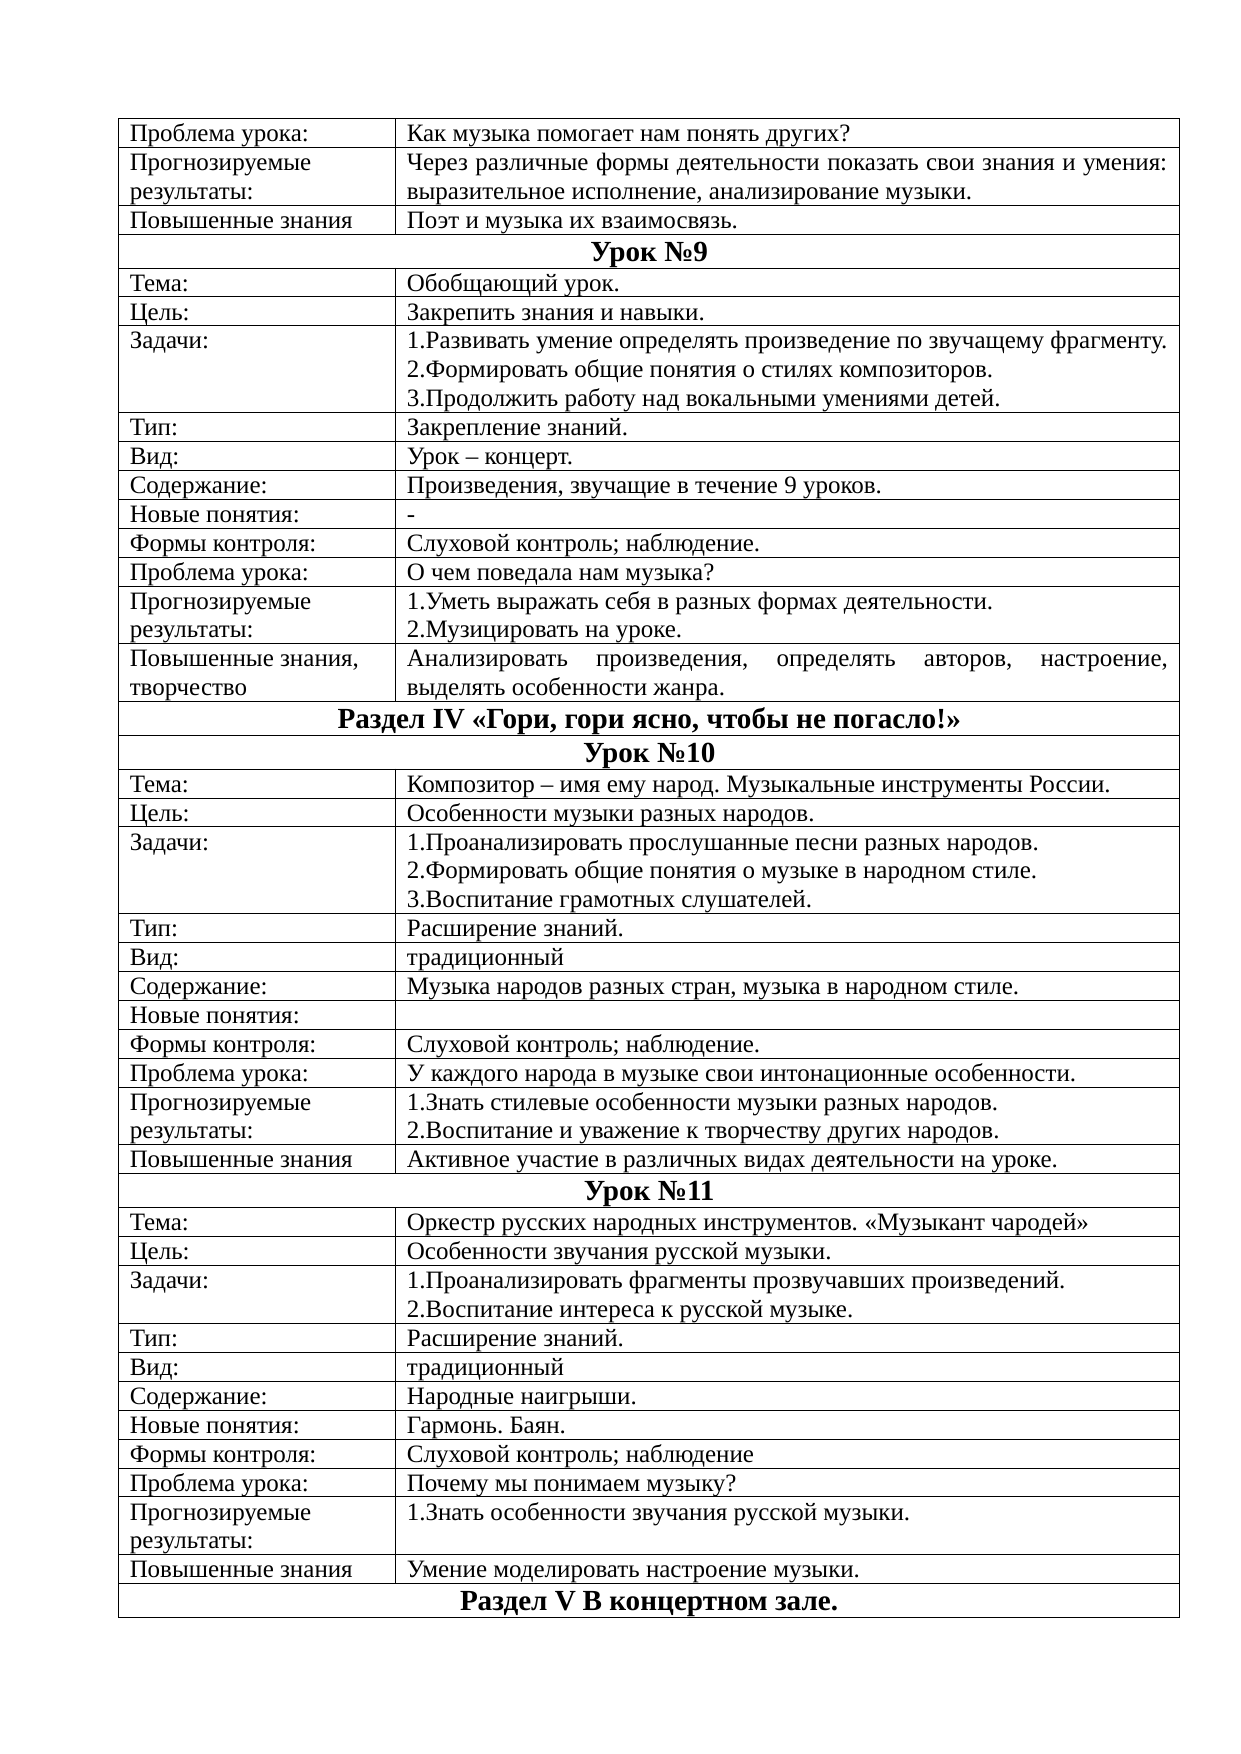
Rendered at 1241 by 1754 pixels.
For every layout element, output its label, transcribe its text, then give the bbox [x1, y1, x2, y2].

table_cell Формы контроля: [119, 1440, 395, 1467]
table_cell Задачи: [119, 827, 395, 913]
table_cell Новые понятия: [119, 500, 395, 528]
table_cell 1.Знать особенности звучания русской музыки. [396, 1497, 1179, 1554]
table_cell О чем поведала нам музыка? [396, 558, 1179, 586]
table_cell традиционный [396, 943, 1179, 971]
table_cell Раздел IV «Гори, гори ясно, чтобы не погасло!» [119, 702, 1179, 735]
table_cell Формы контроля: [119, 529, 395, 557]
table_cell Гармонь. Баян. [396, 1411, 1179, 1438]
table_cell традиционный [396, 1353, 1179, 1381]
table_cell Проблема урока: [119, 119, 395, 147]
table_cell Вид: [119, 442, 395, 470]
table_cell Композитор – имя ему народ. Музыкальные инструменты России. [396, 770, 1179, 797]
table_cell Повышенные знания [119, 206, 395, 234]
table_cell 1.Проанализировать фрагменты прозвучавших произведений. 2.Воспитание интереса к русской музыке. [396, 1266, 1179, 1323]
table_cell Почему мы понимаем музыку? [396, 1469, 1179, 1496]
table_cell 1.Развивать умение определять произведение по звучащему фрагменту. 2.Формировать общие понятия о стилях композиторов. 3.Продолжить работу над вокальными умениями детей. [396, 326, 1179, 412]
table_cell Урок №10 [119, 736, 1179, 768]
table_cell Вид: [119, 1353, 395, 1381]
table_cell Через различные формы деятельности показать свои знания и умения: выразительное исполнение, анализирование музыки. [396, 148, 1179, 205]
table_cell Задачи: [119, 1266, 395, 1323]
table_cell Тема: [119, 1208, 395, 1236]
table_cell Цель: [119, 1237, 395, 1265]
table_cell Раздел V В концертном зале. [119, 1584, 1179, 1617]
table_cell Произведения, звучащие в течение 9 уроков. [396, 471, 1179, 499]
table_cell Обобщающий урок. [396, 269, 1179, 296]
table_cell Особенности звучания русской музыки. [396, 1237, 1179, 1265]
table_cell Анализировать произведения, определять авторов, настроение, выделять особенности жанра. [396, 644, 1179, 701]
table_cell 1.Знать стилевые особенности музыки разных народов. 2.Воспитание и уважение к творчеству других народов. [396, 1088, 1179, 1144]
table_cell Проблема урока: [119, 558, 395, 586]
table_cell Новые понятия: [119, 1411, 395, 1438]
table_cell Урок №9 [119, 235, 1179, 267]
table_cell Прогнозируемые результаты: [119, 1497, 395, 1554]
table_cell Умение моделировать настроение музыки. [396, 1555, 1179, 1583]
table_cell Расширение знаний. [396, 914, 1179, 942]
table_cell Тип: [119, 1324, 395, 1352]
table_cell Повышенные знания, творчество [119, 644, 395, 701]
table_cell Слуховой контроль; наблюдение [396, 1440, 1179, 1467]
table_cell Урок – концерт. [396, 442, 1179, 470]
table_cell Содержание: [119, 1382, 395, 1409]
table_cell Тип: [119, 413, 395, 441]
table_cell Новые понятия: [119, 1001, 395, 1029]
table_cell Тема: [119, 269, 395, 296]
table_cell У каждого народа в музыке свои интонационные особенности. [396, 1059, 1179, 1087]
table_cell Музыка народов разных стран, музыка в народном стиле. [396, 972, 1179, 1000]
table_cell Слуховой контроль; наблюдение. [396, 529, 1179, 557]
table_cell Цель: [119, 297, 395, 325]
table_cell 1.Проанализировать прослушанные песни разных народов. 2.Формировать общие понятия о музыке в народном стиле. 3.Воспитание грамотных слушателей. [396, 827, 1179, 913]
table_cell Проблема урока: [119, 1059, 395, 1087]
table_cell Содержание: [119, 972, 395, 1000]
table_cell Прогнозируемые результаты: [119, 1088, 395, 1144]
table_cell [396, 1001, 1179, 1029]
table_cell Вид: [119, 943, 395, 971]
table_cell Задачи: [119, 326, 395, 412]
table_cell Цель: [119, 799, 395, 826]
table_cell Тема: [119, 770, 395, 797]
table_cell Закрепление знаний. [396, 413, 1179, 441]
table_cell Особенности музыки разных народов. [396, 799, 1179, 826]
table_cell Проблема урока: [119, 1469, 395, 1496]
table_cell 1.Уметь выражать себя в разных формах деятельности. 2.Музицировать на уроке. [396, 587, 1179, 643]
table_cell Урок №11 [119, 1174, 1179, 1207]
table_cell Народные наигрыши. [396, 1382, 1179, 1409]
table_cell - [396, 500, 1179, 528]
table_cell Тип: [119, 914, 395, 942]
table_cell Оркестр русских народных инструментов. «Музыкант чародей» [396, 1208, 1179, 1236]
table_cell Прогнозируемые результаты: [119, 148, 395, 205]
table_cell Поэт и музыка их взаимосвязь. [396, 206, 1179, 234]
table_cell Прогнозируемые результаты: [119, 587, 395, 643]
table_cell Как музыка помогает нам понять других? [396, 119, 1179, 147]
table_cell Активное участие в различных видах деятельности на уроке. [396, 1145, 1179, 1173]
table_cell Формы контроля: [119, 1030, 395, 1058]
table_cell Слуховой контроль; наблюдение. [396, 1030, 1179, 1058]
table_cell Повышенные знания [119, 1555, 395, 1583]
table_cell Содержание: [119, 471, 395, 499]
table_cell Закрепить знания и навыки. [396, 297, 1179, 325]
table_cell Повышенные знания [119, 1145, 395, 1173]
table_cell Расширение знаний. [396, 1324, 1179, 1352]
